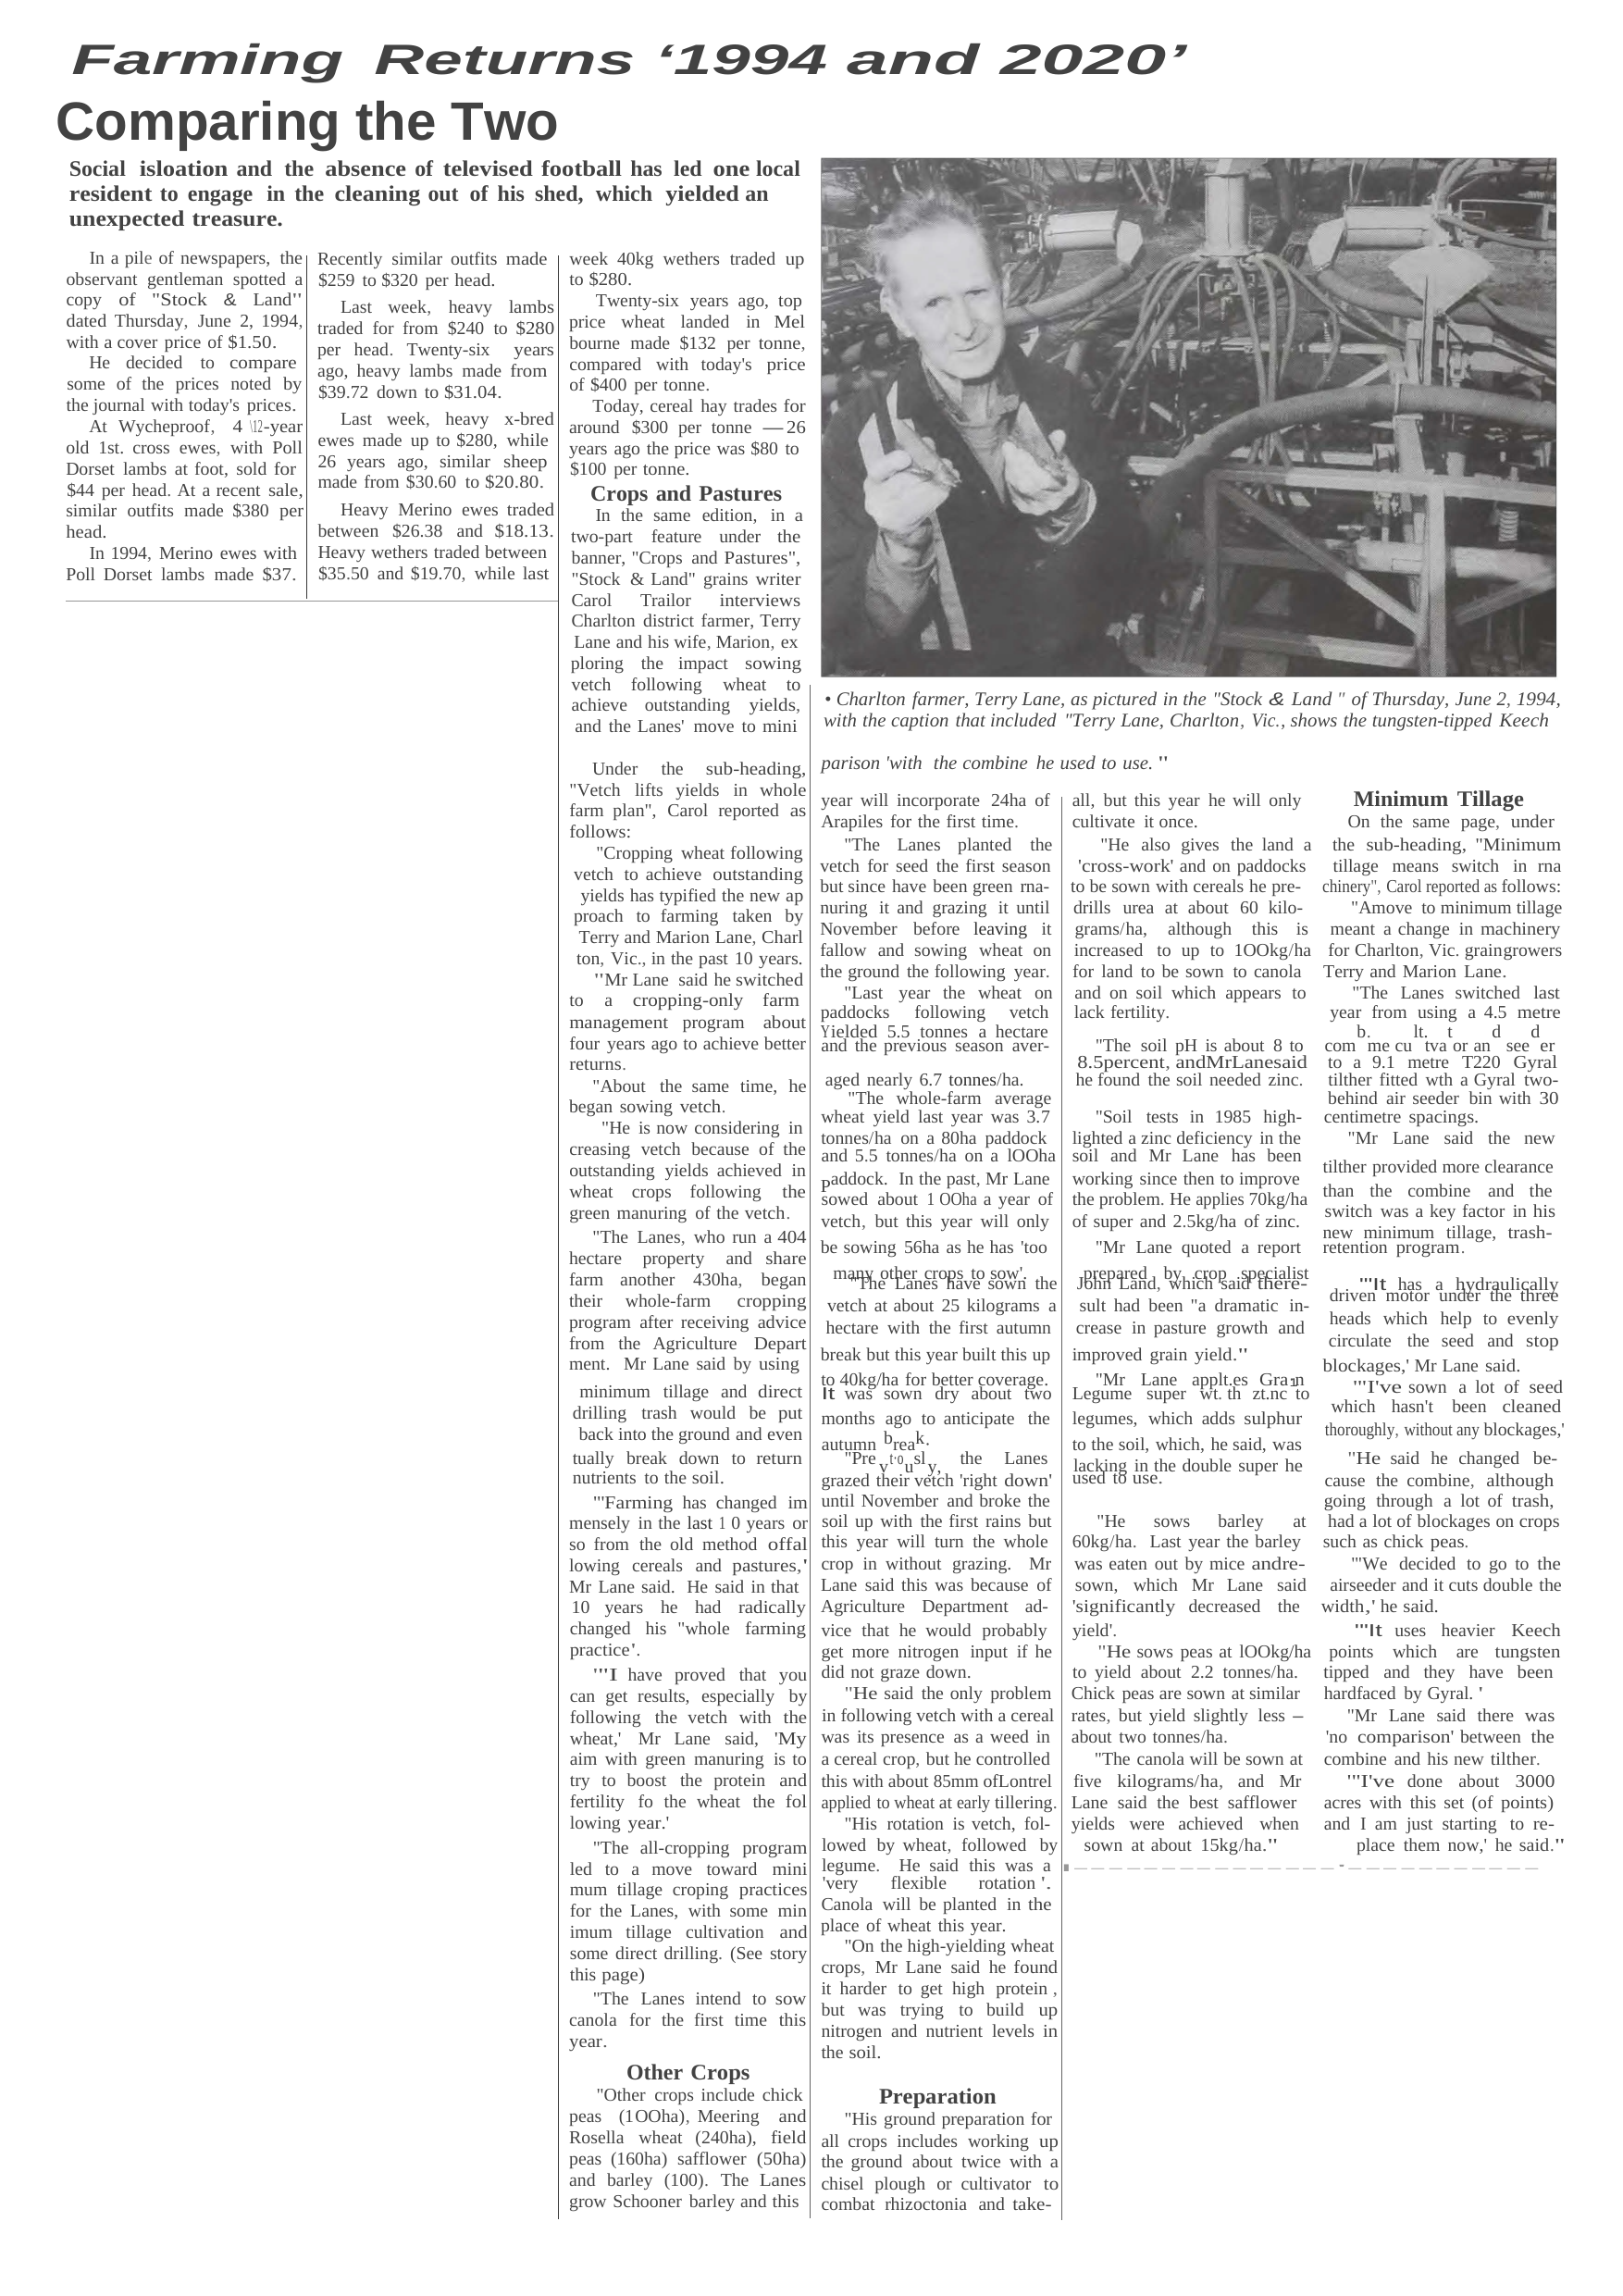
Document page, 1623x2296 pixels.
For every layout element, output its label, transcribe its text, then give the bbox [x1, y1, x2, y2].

text '"I have proved that you can get results, especially by following the vetch with the wheat,' Mr Lane said, 'My aim with green manuring is to try to boost the protein and fertility fo the wheat the fol­ lowing year.' [570, 1664, 807, 1833]
text • Charlton farmer, Terry Lane, as pictured in the "Stock & Land " of Thursday, June 2, 1994, with the caption that included "Terry Lane, Charlton, Vic., shows the tungsten-tipped Keech [824, 689, 1563, 731]
text vice that he would probably yield'. '"It uses heavier Keech get more nitrogen input if he "He sows peas at lOOkg/ha points which are tungsten did not graze down. to yield about 2.2 tonnes/ha. tipped and they have been [821, 1620, 1561, 1682]
text creasing vetch because of the outstanding yields achieved in wheat crops following the green manuring of the vetch. [569, 1138, 806, 1222]
text Last week, heavy lambs traded for from $240 to $280 per head. Twenty-six years ago, heavy lambs made from [317, 296, 554, 380]
text crop in without grazing. Mr was eaten out by mice andre- '"We decided to go to the Lane said this was because of sown, which Mr Lane said airseeder and it cuts double the Agriculture Department ad- 'significantly decreased the width,' he said. [821, 1553, 1562, 1617]
text 26 years ago, similar sheep made from $30.60 to $20.80. [317, 451, 553, 492]
text Twenty-six years ago, top [569, 290, 802, 311]
text "'Farming has changed im­ mensely in the last 1 0 years or so from the old method offal­ lowing cereals and pastures,' Mr Lane said. He said in that [569, 1491, 808, 1597]
text Paddock. In the past, Mr Lane working since then to improve than the combine and the [821, 1177, 1573, 1196]
text parison 'with the combine he used to use. " [821, 751, 1573, 774]
text At Wycheproof, 4 \12-year­ old 1st. cross ewes, with Poll Dorset lambs at foot, sold for [66, 416, 303, 478]
text "Last year the wheat on and on soil which appears to "The Lanes switched last paddocks following vetch lack fertility. year from using a 4.5 metre Yielded 5.5 tonnes a hectare b. lt. t d d [821, 984, 1561, 1042]
text $259 to $320 per head. [318, 269, 551, 290]
text "He is now considering in­ [569, 1117, 803, 1137]
text all crops includes working up the ground about twice with a chisel plough or cultivator to combat rhizoctonia and take- [821, 2129, 1059, 2215]
text 10 years he had radically changed his "whole farming practice'. [570, 1597, 806, 1660]
text He decided to compare [89, 353, 304, 373]
text Farming Returns ‘1994 and 2020’ [71, 35, 1573, 83]
text two-part feature under the banner, "Crops and Pastures", "Stock & Land" grains writer Carol Trailor interviews Charlton district farmer, Terry Lane and his wife, Marion, ex­ ploring the impact sowing vetch following wheat to achieve outstanding yields, and the Lanes' move to mini­ [567, 526, 804, 737]
text "The Lanes planted the "He also gives the land a the sub-heading, "Minimum vetch for seed the first season 'cross-work' and on paddocks tillage means switch in rna­ but since have been green rna- to be sown with cereals he pre- chinery", Carol reported as follows: nuring it and grazing it until drills urea at about 60 kilo- "Amove to minimum tillage November before leaving it grams/ha, although this is meant a change in machinery fallow and sowing wheat on increased to up to 1OOkg/ha for Charlton, Vic. graingrowers the ground the following year. for land to be sown to canola Terry and Marion Lane. [820, 834, 1562, 981]
text to a cropping-only farm [569, 990, 805, 1011]
text be sowing 56ha as he has 'too "Mr Lane quoted a report retention program. [821, 1241, 1573, 1258]
text Crops and Pastures [585, 480, 787, 505]
text grazed their vetch 'right down' [821, 1473, 1059, 1489]
text Canola will be planted in the place of wheat this year. [821, 1893, 1058, 1936]
text price wheat landed in Mel­ bourne made $132 per tonne, compared with today's price of $400 per tonne. [569, 311, 805, 395]
text wheat yield last year was 3.7 "Soil tests in 1985 high- centimetre spacings. [821, 1108, 1573, 1126]
text "The Lanes intend to sow canola for the first time this year. [569, 1988, 806, 2052]
text aged nearly 6.7 tonnes/ha. he found the soil needed zinc. tilther fitted wth a Gyral two- "The whole-farm average behind air seeder bin with 30 [818, 1072, 1558, 1108]
text 8.5percent, andMrLanesaid to a 9.1 metre T220 Gyral [817, 1054, 1557, 1072]
text Comparing the Two [56, 83, 1573, 156]
text Heavy Merino ewes traded between $26.38 and $18.13. Heavy wethers traded between [317, 499, 554, 563]
text Poll Dorset lambs made $37. [66, 564, 303, 585]
text peas (1OOha), Meering and Rosella wheat (240ha), field peas (160ha) safflower (50ha) and barley (100). The Lanes grow Schooner barley and this [569, 2105, 806, 2211]
text "The Lanes, who run a 404 hectare property and share farm another 430ha, began their whole-farm cropping program after receiving advice from the Agriculture Depart­ ment. Mr Lane said by using [569, 1227, 807, 1374]
text break but this year built this up improved grain yield." blockages,' Mr Lane said. [821, 1350, 1573, 1373]
text "On the high-yielding wheat [844, 1936, 1573, 1956]
text "About the same time, he began sowing vetch. [569, 1074, 807, 1117]
text minimum tillage and direct­ [56, 1381, 802, 1402]
text 'very flexible rotation '. [823, 1876, 1058, 1893]
text 1 '"I've sown a lot of seed It was sown dry about two Legume super wt. th zt.nc to which hasn't been cleaned months ago to anticipate the legumes, which adds sulphur [821, 1384, 1563, 1429]
text "His ground preparation for [844, 2109, 1573, 2129]
text "Cropping wheat following vetch to achieve outstanding yields has typified the new ap­ proach to farming taken by Terry and Marion Lane, Charl­ ton, Vic., in the past 10 years. "Mr Lane said he switched [565, 842, 803, 990]
text Under the sub-heading, "Vetch lifts yields in whole­ farm plan", Carol reported as follows: [569, 758, 806, 842]
text Last week, heavy x-bred ewes made up to $280, while [317, 408, 554, 451]
text Other Crops [56, 2059, 750, 2085]
text crops, Mr Lane said he found it harder to get high protein , but was trying to build up nitrogen and nutrient levels in the soil. [821, 1956, 1058, 2062]
text Today, cereal hay trades for around $300 per tonne -26 years ago the price was $80 to [569, 395, 806, 459]
text Recently similar outfits made [317, 248, 555, 269]
text In the same edition, in a [569, 505, 802, 526]
text some of the prices noted by the journal with today's prices. [66, 373, 303, 416]
text soil up with the first rains but "He sows barley at had a lot of blockages on crops this year will turn the whole 60kg/ha. Last year the barley such as chick peas. [821, 1511, 1561, 1552]
text $100 per tonne. [570, 459, 695, 479]
text in following vetch with a cereal rates, but yield slightly less - "Mr Lane said there was was its presence as a weed in about two tonnes/ha. 'no comparison' between the a cereal crop, but he controlled "The canola will be sown at combine and his new tilther. this with about 85mm ofLontrel five kilograms/ha, and Mr '"I've done about 3000 applied to wheat at early tillering. Lane said the best safflower acres with this set (of points) [821, 1705, 1562, 1813]
text many other crops to sow'. prepared by crop specialist '"It has a hydraulically­ "The Lanes have sown the John Land, which said there- driven motor under the three vetch at about 25 kilograms a sult had been "a dramatic in- heads which help to evenly hectare with the first autumn crease in pasture growth and circulate the seed and stop [816, 1262, 1558, 1350]
text "The all-cropping program led to a move toward mini­ mum tillage croping practices for the Lanes, with some min­ imum tillage cultivation and some direct drilling. (See story this page) [570, 1837, 807, 1984]
text nutrients to the soil. [56, 1467, 725, 1488]
text back into the ground and even­ [56, 1429, 802, 1445]
text lowed by wheat, followed by sown at about 15kg/ha." place them now,' he said." legume. He said this was a l---------------'-----------­ [822, 1834, 1566, 1876]
text lacking in the double super he used to use. [1072, 1460, 1309, 1488]
text week 40kg wethers traded up to $280. [569, 248, 804, 290]
text $44 per head. At a recent sale, similar outfits made $380 per head. [66, 479, 304, 542]
picture [817, 156, 1560, 682]
text In 1994, Merino ewes with [89, 542, 304, 564]
text management program about four years ago to achieve better returns. [569, 1011, 806, 1074]
text In a pile of newspapers, the observant gentleman spotted a copy of "Stock & Land" dated Thursday, June 2, 1994, with a cover price of $1.50. [66, 247, 303, 353]
text tonnes/ha on a 80ha paddock lighted a zinc deficiency in the "Mr Lane said the new and 5.5 tonnes/ha on a lOOha soil and Mr Lane has been tilther provided more clearance [821, 1129, 1563, 1177]
text year will incorporate 24ha of all, but this year he will only Minimum Tillage [821, 786, 1573, 811]
text cause the combine, although [1324, 1469, 1573, 1489]
text "He said the only problem Chick peas are sown at similar hardfaced by Gyral. ' [844, 1682, 1573, 1704]
text "Other crops include chick [56, 2085, 802, 2104]
text drilling trash would be put [56, 1402, 802, 1421]
text sowed about 1 OOha a year of the problem. He applies 70kg/ha switch was a key factor in his [821, 1196, 1573, 1218]
text vetch, but this year will only of super and 2.5kg/ha of zinc. new minimum tillage, trash- [821, 1218, 1573, 1241]
text until November and broke the going through a lot of trash, [821, 1491, 1561, 1511]
text $35.50 and $19.70, while last [318, 563, 556, 584]
text v u y, [879, 1457, 1055, 1473]
text $39.72 down to $31.04. [318, 380, 551, 402]
text Preparation [873, 2084, 1001, 2109]
text "His rotation is vetch, fol- yields were achieved when and I am just starting to re- [844, 1814, 1573, 1833]
text Arapiles for the first time. cultivate it once. On the same page, under [821, 811, 1573, 831]
text Social isloation and the absence of televised football has led one local resident to engage in the cleaning out of his shed, which yielded an unexpected treasure. [68, 156, 806, 231]
text autumn break· to the soil, which, he said, was [822, 1429, 1311, 1447]
